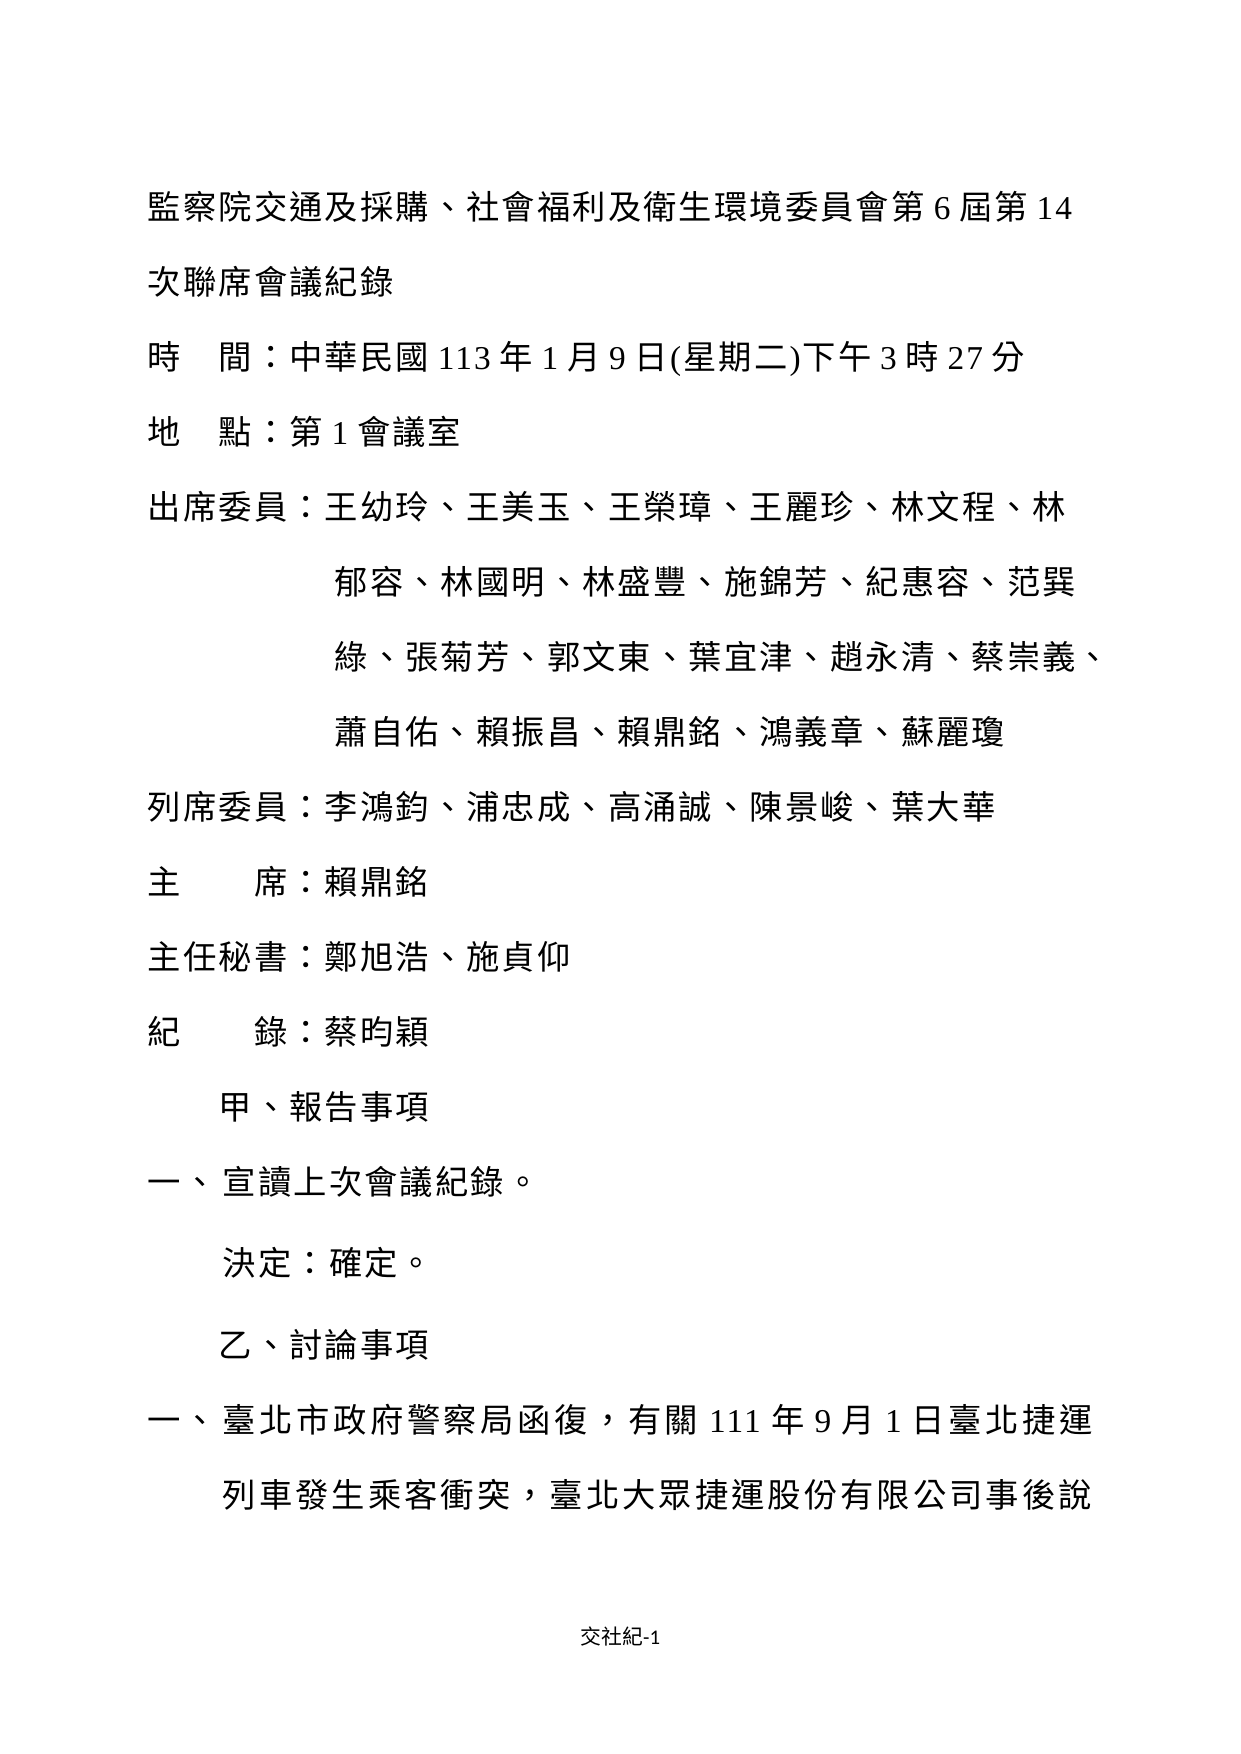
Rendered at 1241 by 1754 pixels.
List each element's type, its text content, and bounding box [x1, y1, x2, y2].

text 主任秘書：鄭旭浩、施貞仰 [148, 918, 1092, 993]
list 宣讀上次會議紀錄。 [139, 1139, 1101, 1220]
text 乙、討論事項 [139, 1303, 1101, 1377]
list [139, 1377, 1101, 1532]
text 主 席：賴鼎銘 [148, 843, 1092, 918]
text 時 間：中華民國113年1月9日(星期二)下午3時27分 [148, 318, 1092, 393]
text 監察院交通及採購、社會福利及衛生環境委員會第6屆第14次聯席會議紀錄 [139, 166, 1101, 318]
text 紀 錄：蔡昀穎 [148, 993, 1092, 1068]
text 甲、報告事項 [148, 1068, 1092, 1139]
text 地 點：第1會議室 [148, 393, 1092, 468]
text 決定：確定。 [214, 1222, 1101, 1301]
text 列席委員：李鴻鈞、浦忠成、高涌誠、陳景峻、葉大華 [148, 768, 1092, 843]
text 出席委員：王幼玲、王美玉、王榮璋、王麗珍、林文程、林郁容、林國明、林盛豐、施錦芳、紀惠容、范巽綠、張菊芳、郭文東、葉宜津、趙永清、蔡崇義、蕭自佑、賴振昌、賴鼎銘、鴻義章、蘇麗瓊 [148, 468, 1092, 768]
